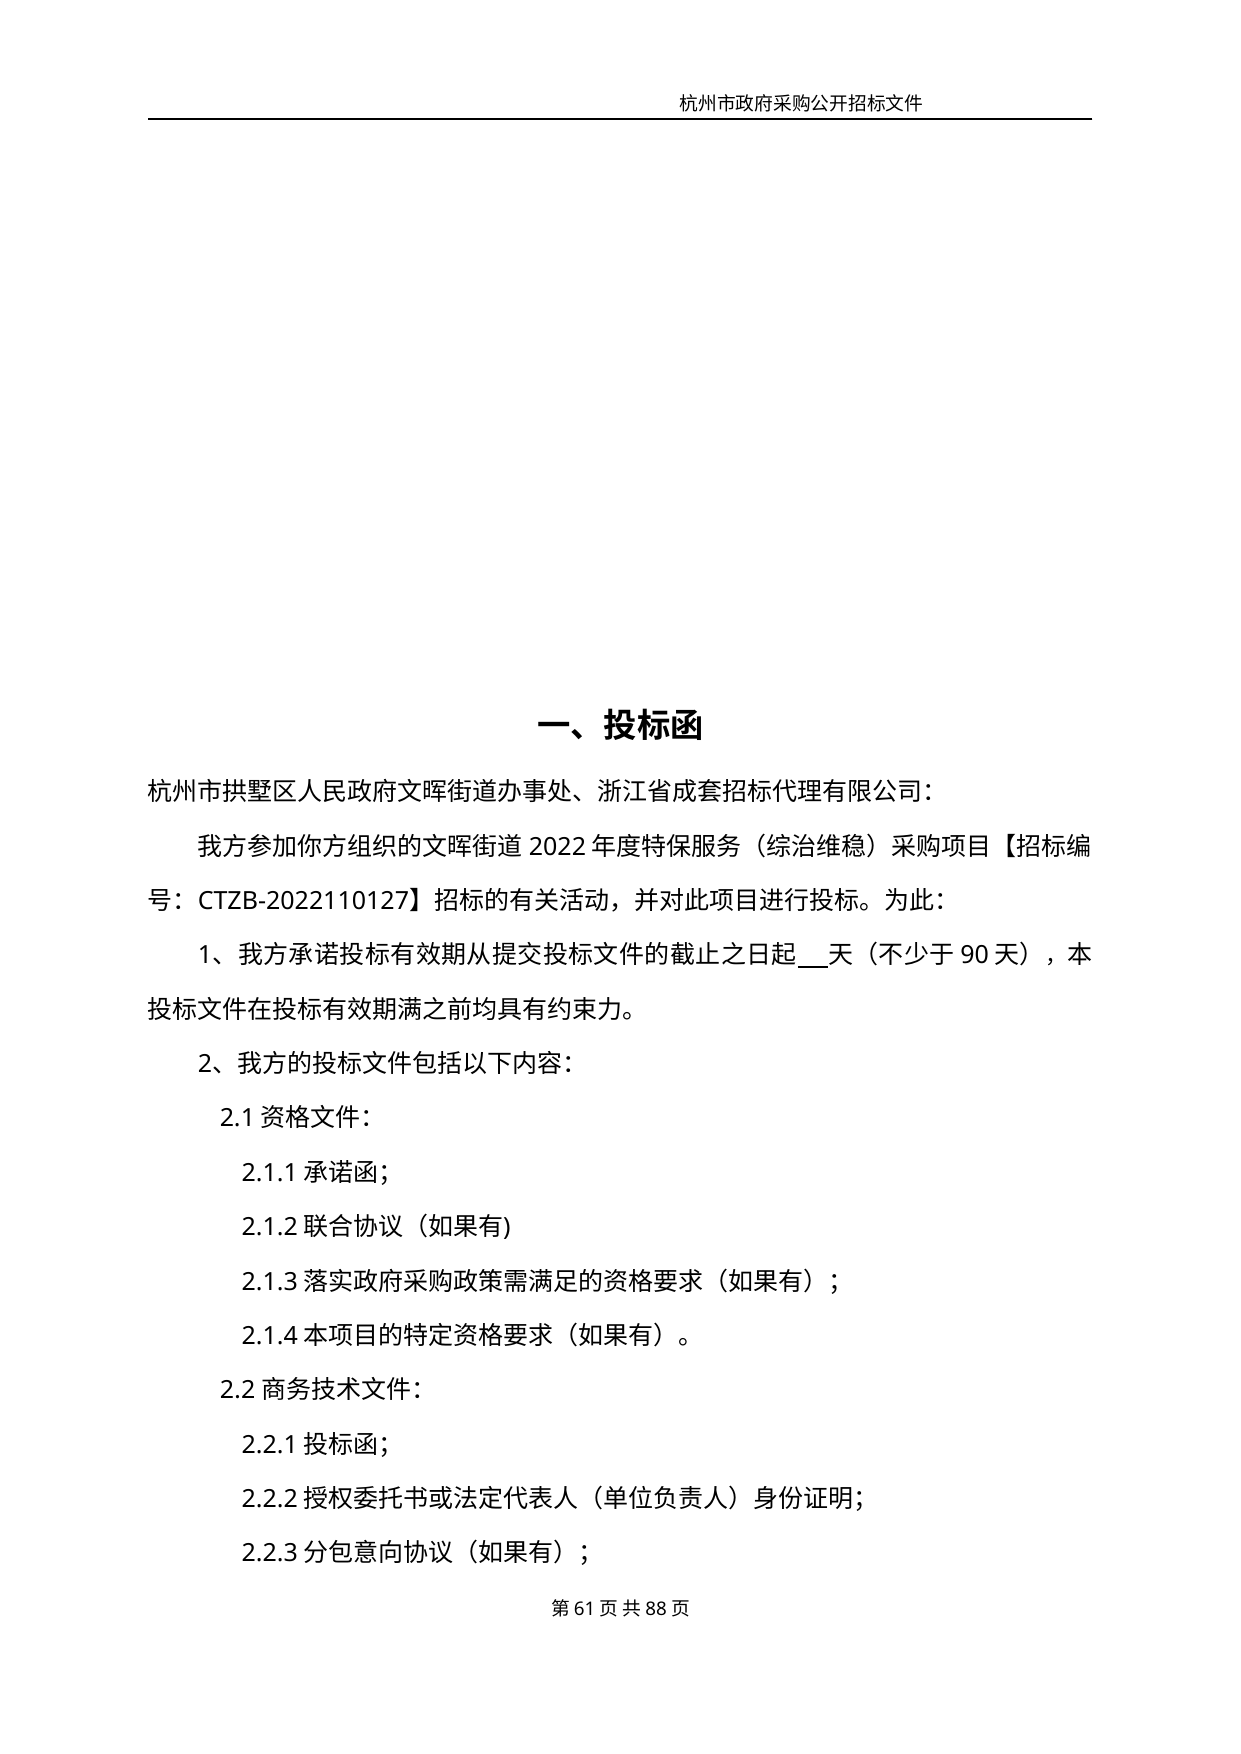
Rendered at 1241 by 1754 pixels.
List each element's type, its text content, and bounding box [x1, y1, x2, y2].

text 2.2.1投标函； [191, 1424, 1092, 1460]
text 2、我方的投标文件包括以下内容： [148, 1043, 1092, 1080]
text 2.1.4本项目的特定资格要求（如果有）。 [191, 1315, 1092, 1352]
text 2.1.1承诺函； [191, 1152, 1092, 1188]
text 我方参加你方组织的文晖街道2022年度特保服务（综治维稳）采购项目【招标编号：CTZB-2022110127】招标的有关活动，并对此项目进行投标。为此： [148, 826, 1092, 917]
text 2.1资格文件： [169, 1098, 1092, 1134]
text 杭州市拱墅区人民政府文晖街道办事处、浙江省成套招标代理有限公司： [148, 772, 1092, 808]
text 2.2 商务技术文件： [169, 1370, 1092, 1406]
text 2.2.3分包意向协议（如果有）； [191, 1533, 1092, 1569]
text 1、我方承诺投标有效期从提交投标文件的截止之日起 天（不少于90天），本投标文件在投标有效期满之前均具有约束力。 [148, 935, 1092, 1025]
text 2.2.2授权委托书或法定代表人（单位负责人）身份证明； [191, 1478, 1092, 1515]
text 一、投标函 [148, 699, 1092, 747]
text 2.1.2联合协议（如果有) [191, 1207, 1092, 1243]
text 2.1.3落实政府采购政策需满足的资格要求（如果有）； [191, 1261, 1092, 1297]
